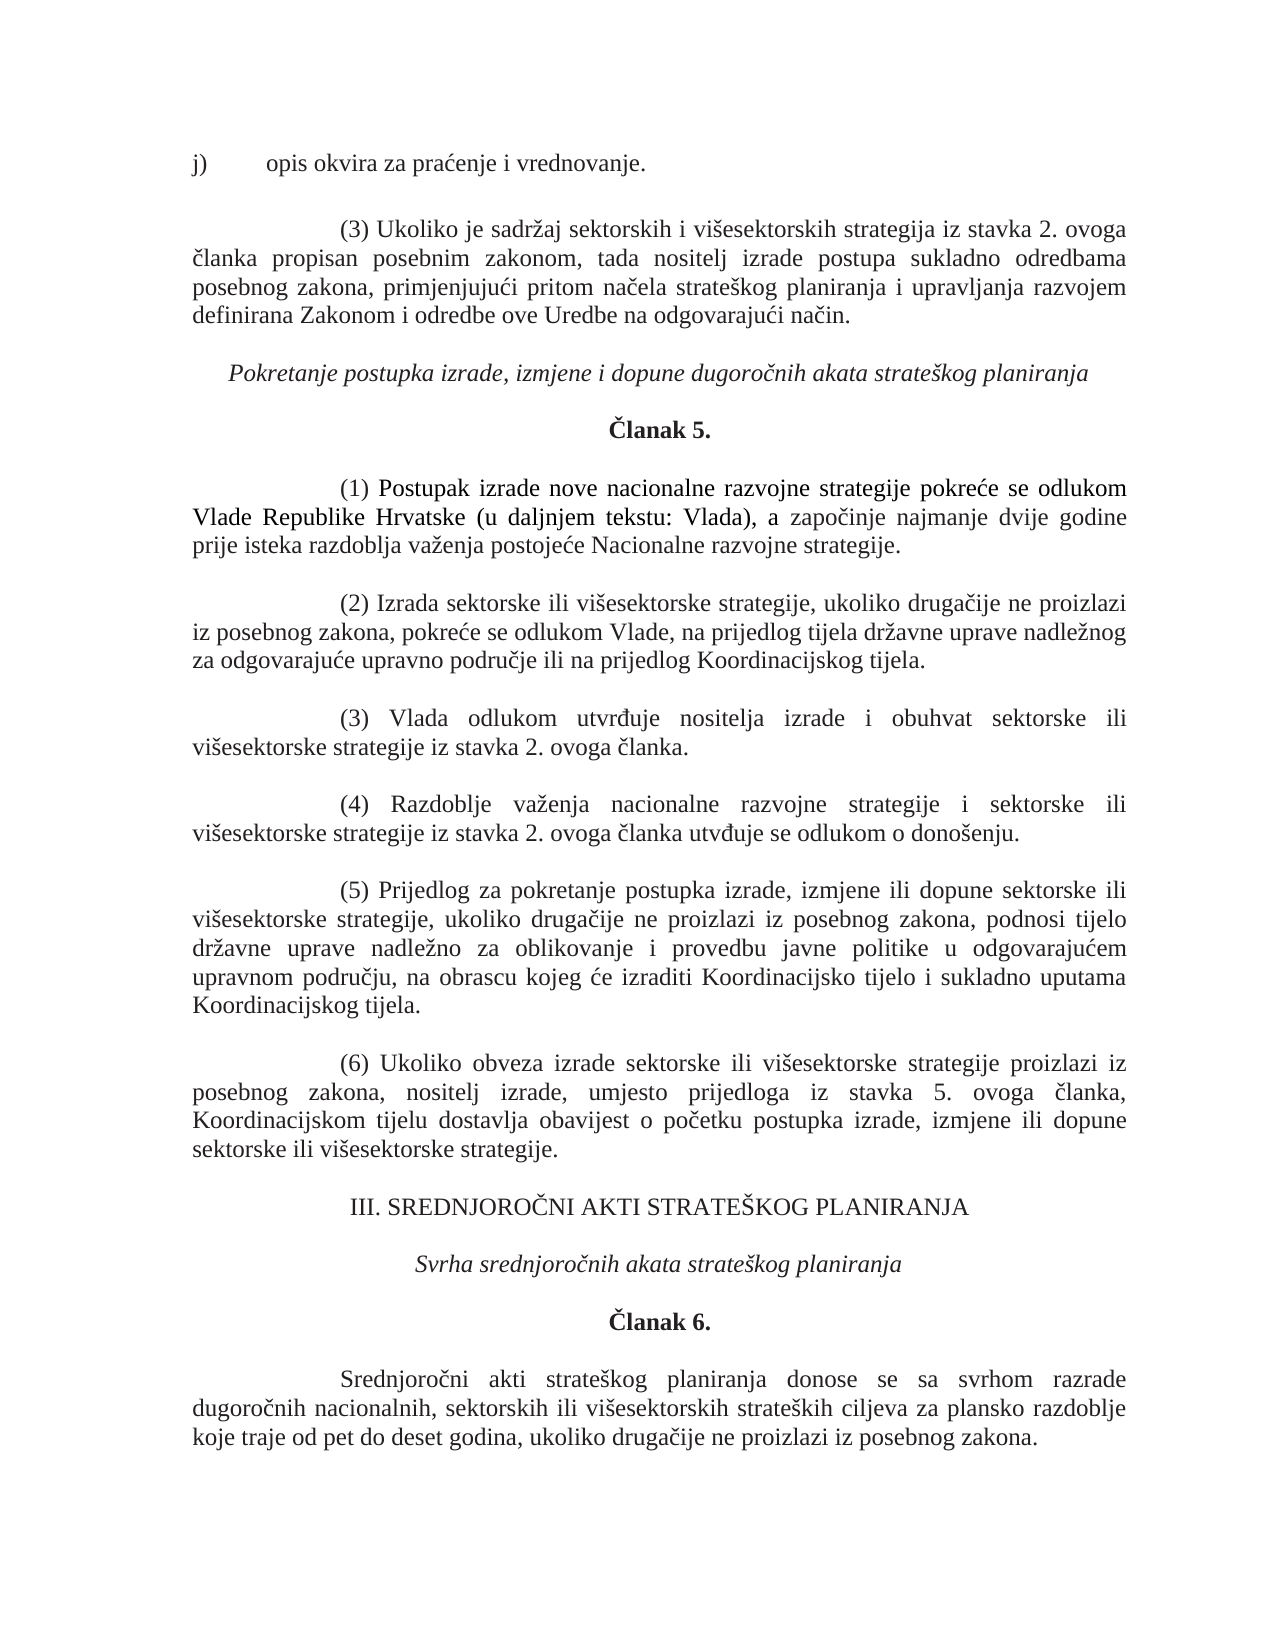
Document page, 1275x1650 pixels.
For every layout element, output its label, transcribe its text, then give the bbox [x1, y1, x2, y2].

text Srednjoročni akti strateškog planiranja donose se sa svrhom razrade dugoročnih nacionalnih, sektorskih ili višesektorskih strateških ciljeva za plansko razdoblje koje traje od pet do deset godina, ukoliko drugačije ne proizlazi iz posebnog zakona. [192, 1364, 1127, 1451]
text (6) Ukoliko obveza izrade sektorske ili višesektorske strategije proizlazi iz posebnog zakona, nositelj izrade, umjesto prijedloga iz stavka 5. ovoga članka, Koordinacijskom tijelu dostavlja obavijest o početku postupka izrade, izmjene ili dopune sektorske ili višesektorske strategije. [192, 1048, 1127, 1163]
text Svrha srednjoročnih akata strateškog planiranja [192, 1249, 1127, 1278]
text (4) Razdoblje važenja nacionalne razvojne strategije i sektorske ili višesektorske strategije iz stavka 2. ovoga članka utvđuje se odlukom o donošenju. [192, 789, 1127, 847]
text j) opis okvira za praćenje i vrednovanje. [192, 148, 1127, 176]
text III. SREDNJOROČNI AKTI STRATEŠKOG PLANIRANJA [192, 1192, 1127, 1221]
text Članak 6. [192, 1307, 1127, 1336]
text (1) Postupak izrade nove nacionalne razvojne strategije pokreće se odlukom Vlade Republike Hrvatske (u daljnjem tekstu: Vlada), a započinje najmanje dvije godine prije isteka razdoblja važenja postojeće Nacionalne razvojne strategije. [192, 473, 1127, 559]
text (3) Ukoliko je sadržaj sektorskih i višesektorskih strategija iz stavka 2. ovoga članka propisan posebnim zakonom, tada nositelj izrade postupa sukladno odredbama posebnog zakona, primjenjujući pritom načela strateškog planiranja i upravljanja razvojem definirana Zakonom i odredbe ove Uredbe na odgovarajući način. [192, 214, 1127, 329]
text (2) Izrada sektorske ili višesektorske strategije, ukoliko drugačije ne proizlazi iz posebnog zakona, pokreće se odlukom Vlade, na prijedlog tijela državne uprave nadležnog za odgovarajuće upravno područje ili na prijedlog Koordinacijskog tijela. [192, 588, 1127, 674]
text Pokretanje postupka izrade, izmjene i dopune dugoročnih akata strateškog planiranja [192, 358, 1127, 387]
text (3) Vlada odlukom utvrđuje nositelja izrade i obuhvat sektorske ili višesektorske strategije iz stavka 2. ovoga članka. [192, 703, 1127, 761]
text Članak 5. [192, 416, 1127, 444]
text (5) Prijedlog za pokretanje postupka izrade, izmjene ili dopune sektorske ili višesektorske strategije, ukoliko drugačije ne proizlazi iz posebnog zakona, podnosi tijelo državne uprave nadležno za oblikovanje i provedbu javne politike u odgovarajućem upravnom području, na obrascu kojeg će izraditi Koordinacijsko tijelo i sukladno uputama Koordinacijskog tijela. [192, 876, 1127, 1019]
